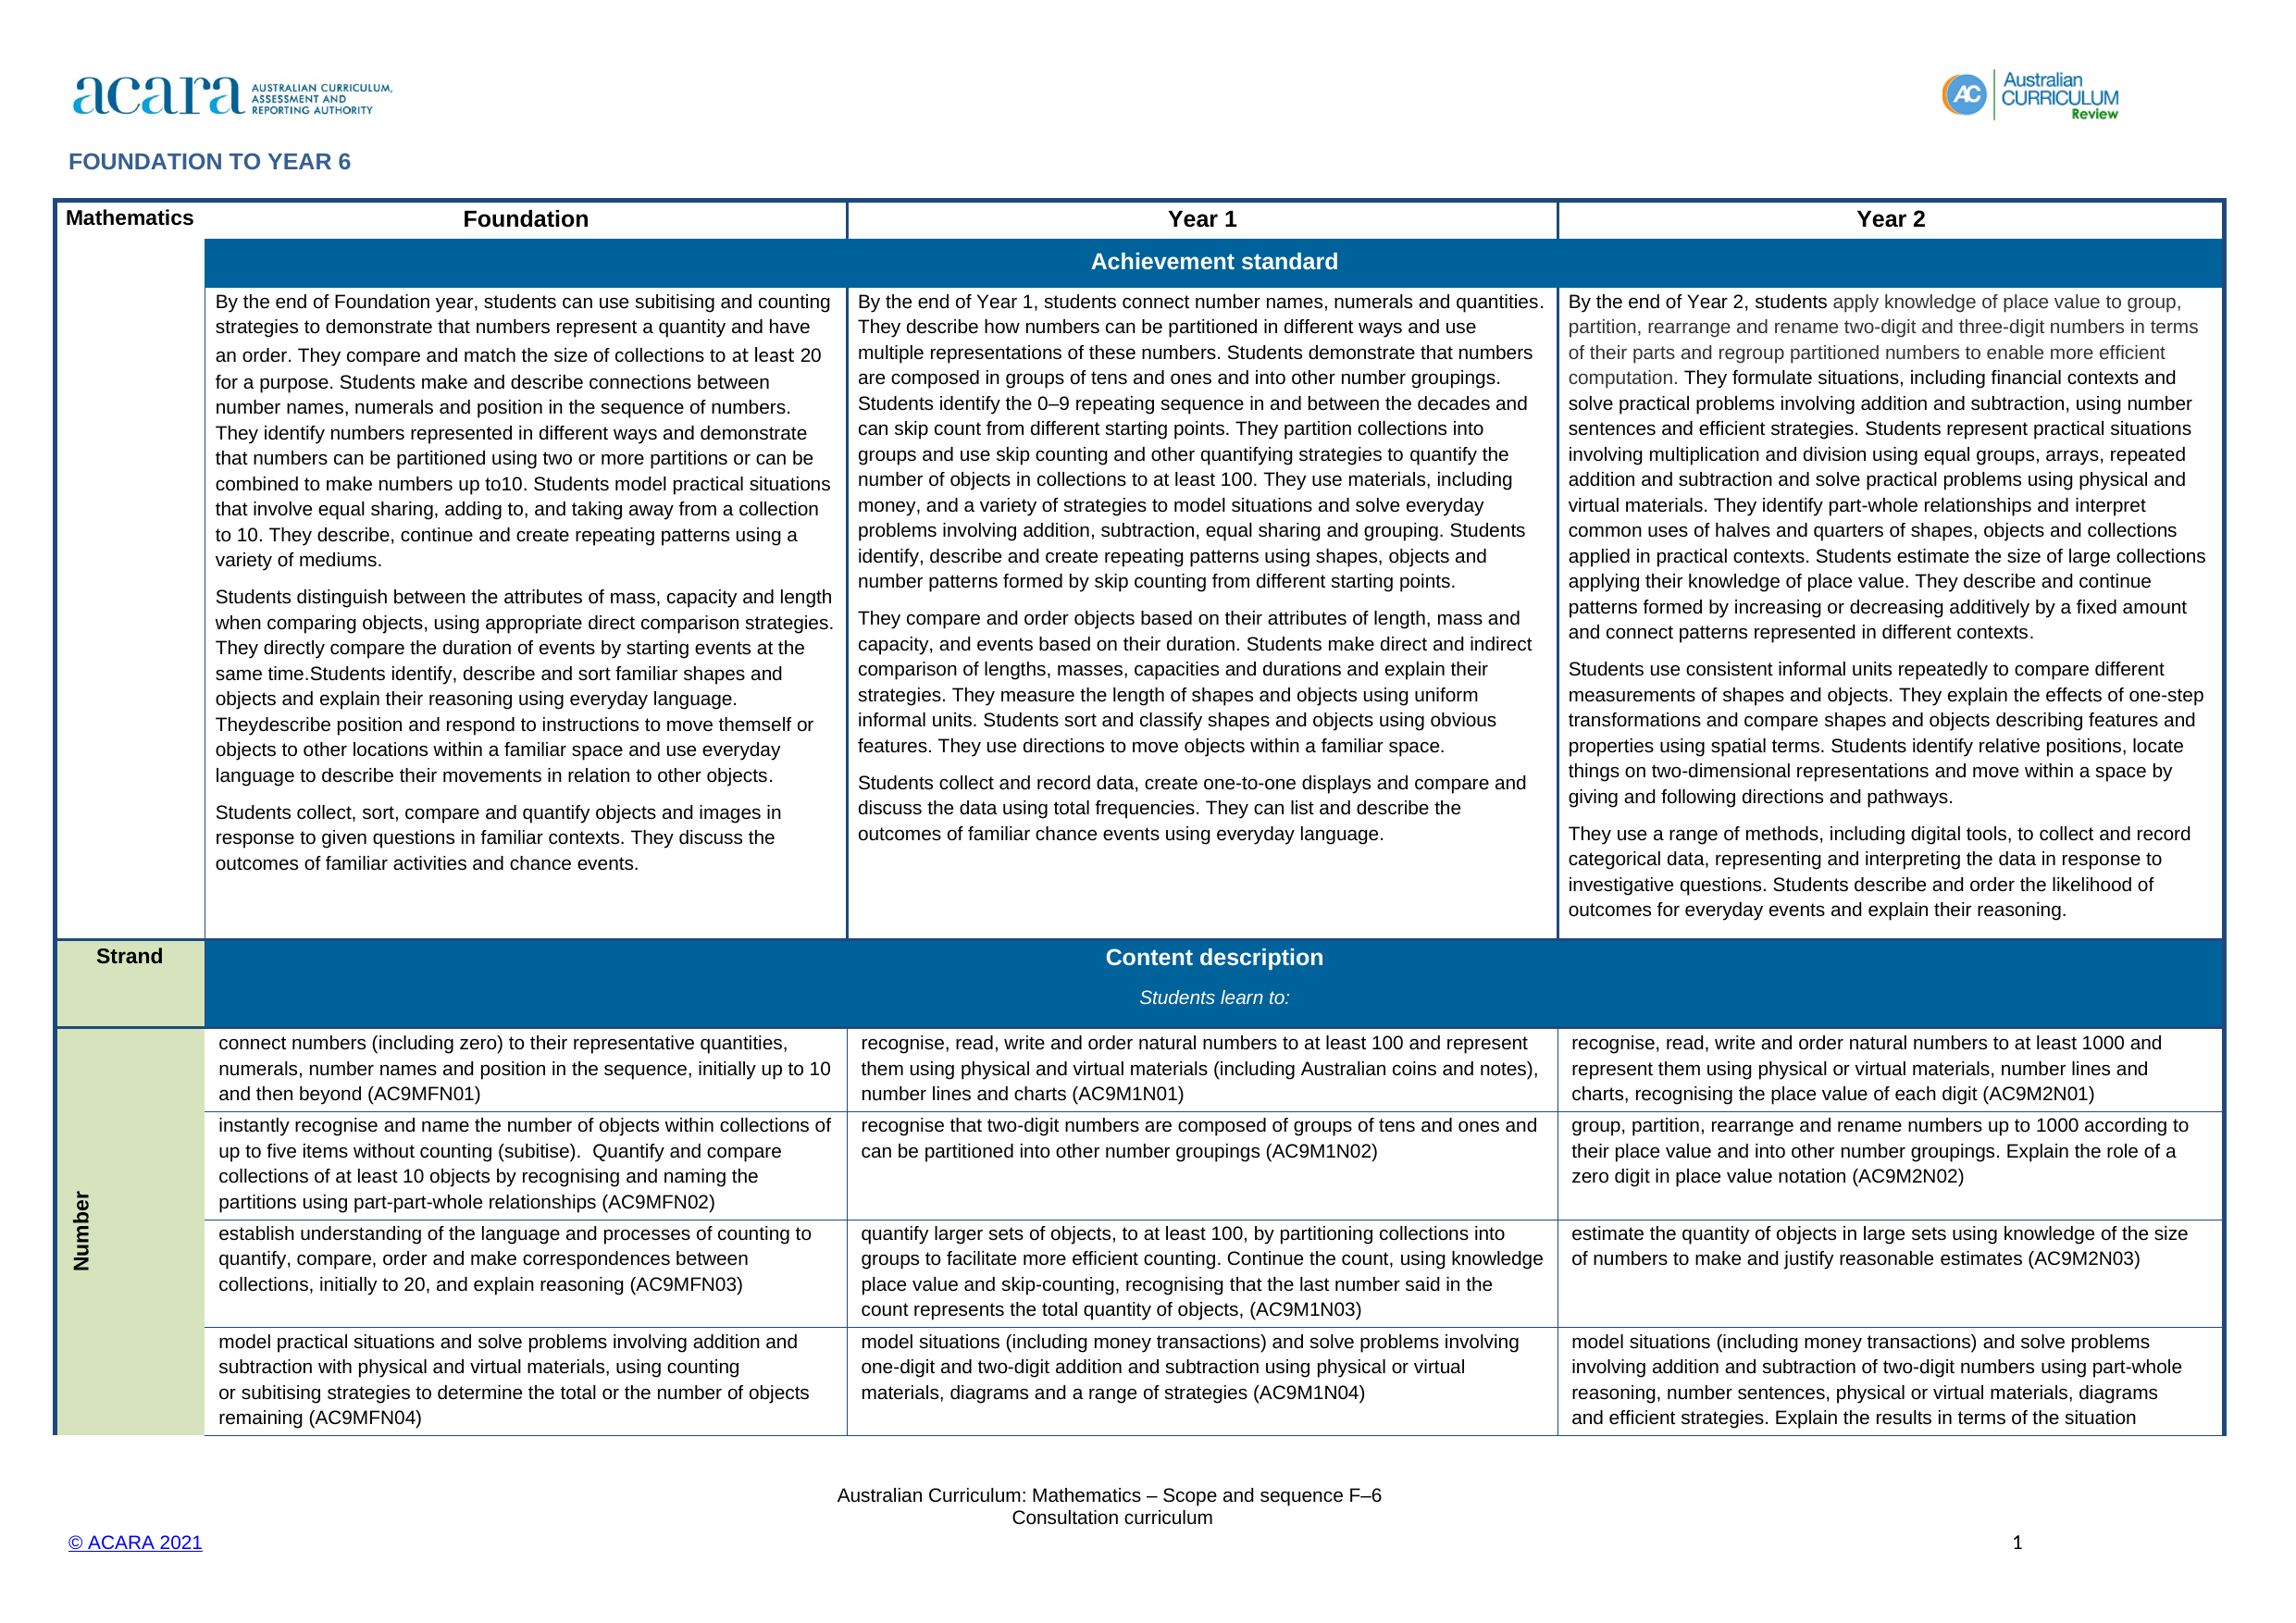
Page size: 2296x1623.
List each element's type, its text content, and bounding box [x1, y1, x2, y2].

table_cell quantify larger sets of objects, to at least 100, by partitioning collections into groups to facilitate more efficient counting. Continue the count, using knowledge place value and skip-counting, recognising that the last number said in the count represents the total quantity of objects, (AC9M1N03) [848, 1220, 1558, 1327]
table_cell recognise, read, write and order natural numbers to at least 100 and represent them using physical and virtual materials (including Australian coins and notes), number lines and charts (AC9M1N01) [848, 1029, 1558, 1111]
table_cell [205, 1328, 847, 1435]
table_header Mathematics [57, 203, 205, 938]
table_cell recognise that two-digit numbers are composed of groups of tens and ones and can be partitioned into other number groupings (AC9M1N02) [848, 1112, 1558, 1219]
table_cell group, partition, rearrange and rename numbers up to 1000 according to their place value and into other number groupings. Explain the role of a zero digit in place value notation (AC9M2N02) [1558, 1112, 2222, 1219]
table_cell By the end of Year 2, students apply knowledge of place value to group, partition, rearrange and rename two-digit and three-digit numbers in terms of their parts and regroup partitioned numbers to enable more efficient computation. They formulate situations, including financial contexts and solve practical problems involving addition and subtraction, using number sentences and efficient strategies. Students represent practical situations involving multiplication and division using equal groups, arrays, repeated addition and subtraction and solve practical problems using physical and virtual materials. They identify part-whole relationships and interpret common uses of halves and quarters of shapes, objects and collections applied in practical contexts. Students estimate the size of large collections applying their knowledge of place value. They describe and continue patterns formed by increasing or decreasing additively by a fixed amount and connect patterns represented in different contexts. Students use consistent informal units repeatedly to compare different measurements of shapes and objects. They explain the effects of one-step transformations and compare shapes and objects describing features and properties using spatial terms. Students identify relative positions, locate things on two-dimensional representations and move within a space by giving and following directions and pathways. They use a range of methods, including digital tools, to collect and record categorical data, representing and interpreting the data in response to investigative questions. Students describe and order the likelihood of outcomes for everyday events and explain their reasoning. [1559, 288, 2222, 938]
picture [1942, 69, 2119, 123]
table_cell establish understanding of the language and processes of counting to quantify, compare, order and make correspondences between collections, initially to 20, and explain reasoning (AC9MFN03) [205, 1220, 847, 1327]
table_cell Number [57, 1029, 205, 1435]
table_cell By the end of Year 1, students connect number names, numerals and quantities. They describe how numbers can be partitioned in different ways and use multiple representations of these numbers. Students demonstrate that numbers are composed in groups of tens and ones and into other number groupings. Students identify the 0–9 repeating sequence in and between the decades and can skip count from different starting points. They partition collections into groups and use skip counting and other quantifying strategies to quantify the number of objects in collections to at least 100. They use materials, including money, and a variety of strategies to model situations and solve everyday problems involving addition, subtraction, equal sharing and grouping. Students identify, describe and create repeating patterns using shapes, objects and number patterns formed by skip counting from different starting points. They compare and order objects based on their attributes of length, mass and capacity, and events based on their duration. Students make direct and indirect comparison of lengths, masses, capacities and durations and explain their strategies. They measure the length of shapes and objects using uniform informal units. Students sort and classify shapes and objects using obvious features. They use directions to move objects within a familiar space. Students collect and record data, create one-to-one displays and compare and discuss the data using total frequencies. They can list and describe the outcomes of familiar chance events using everyday language. [849, 288, 1557, 938]
table_cell recognise, read, write and order natural numbers to at least 1000 and represent them using physical or virtual materials, number lines and charts, recognising the place value of each digit (AC9M2N01) [1558, 1029, 2222, 1111]
picture [68, 68, 397, 123]
text FOUNDATION TO YEAR 6 [68, 148, 2156, 175]
table_header Foundation [205, 203, 846, 238]
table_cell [848, 1328, 1558, 1435]
table_header Year 1 [849, 203, 1557, 238]
table_cell Strand [57, 941, 205, 1026]
table_cell Content description Students learn to: [205, 941, 2222, 1026]
table_cell By the end of Foundation year, students can use subitising and counting strategies to demonstrate that numbers represent a quantity and have an order. They compare and match the size of collections to at least 20 for a purpose. Students make and describe connections between number names, numerals and position in the sequence of numbers. They identify numbers represented in different ways and demonstrate that numbers can be partitioned using two or more partitions or can be combined to make numbers up to10. Students model practical situations that involve equal sharing, adding to, and taking away from a collection to 10. They describe, continue and create repeating patterns using a variety of mediums. Students distinguish between the attributes of mass, capacity and length when comparing objects, using appropriate direct comparison strategies. They directly compare the duration of events by starting events at the same time.Students identify, describe and sort familiar shapes and objects and explain their reasoning using everyday language. Theydescribe position and respond to instructions to move themself or objects to other locations within a familiar space and use everyday language to describe their movements in relation to other objects. Students collect, sort, compare and quantify objects and images in response to given questions in familiar contexts. They discuss the outcomes of familiar activities and chance events. [205, 288, 846, 938]
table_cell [1558, 1328, 2222, 1435]
table_cell estimate the quantity of objects in large sets using knowledge of the size of numbers to make and justify reasonable estimates (AC9M2N03) [1558, 1220, 2222, 1327]
table_cell connect numbers (including zero) to their representative quantities, numerals, number names and position in the sequence, initially up to 10 and then beyond (AC9MFN01) [205, 1029, 847, 1111]
table_cell instantly recognise and name the number of objects within collections of up to five items without counting (subitise). Quantify and compare collections of at least 10 objects by recognising and naming the partitions using part-part-whole relationships (AC9MFN02) [205, 1112, 847, 1219]
table_header Year 2 [1559, 203, 2222, 238]
table_cell Achievement standard [205, 239, 2222, 288]
